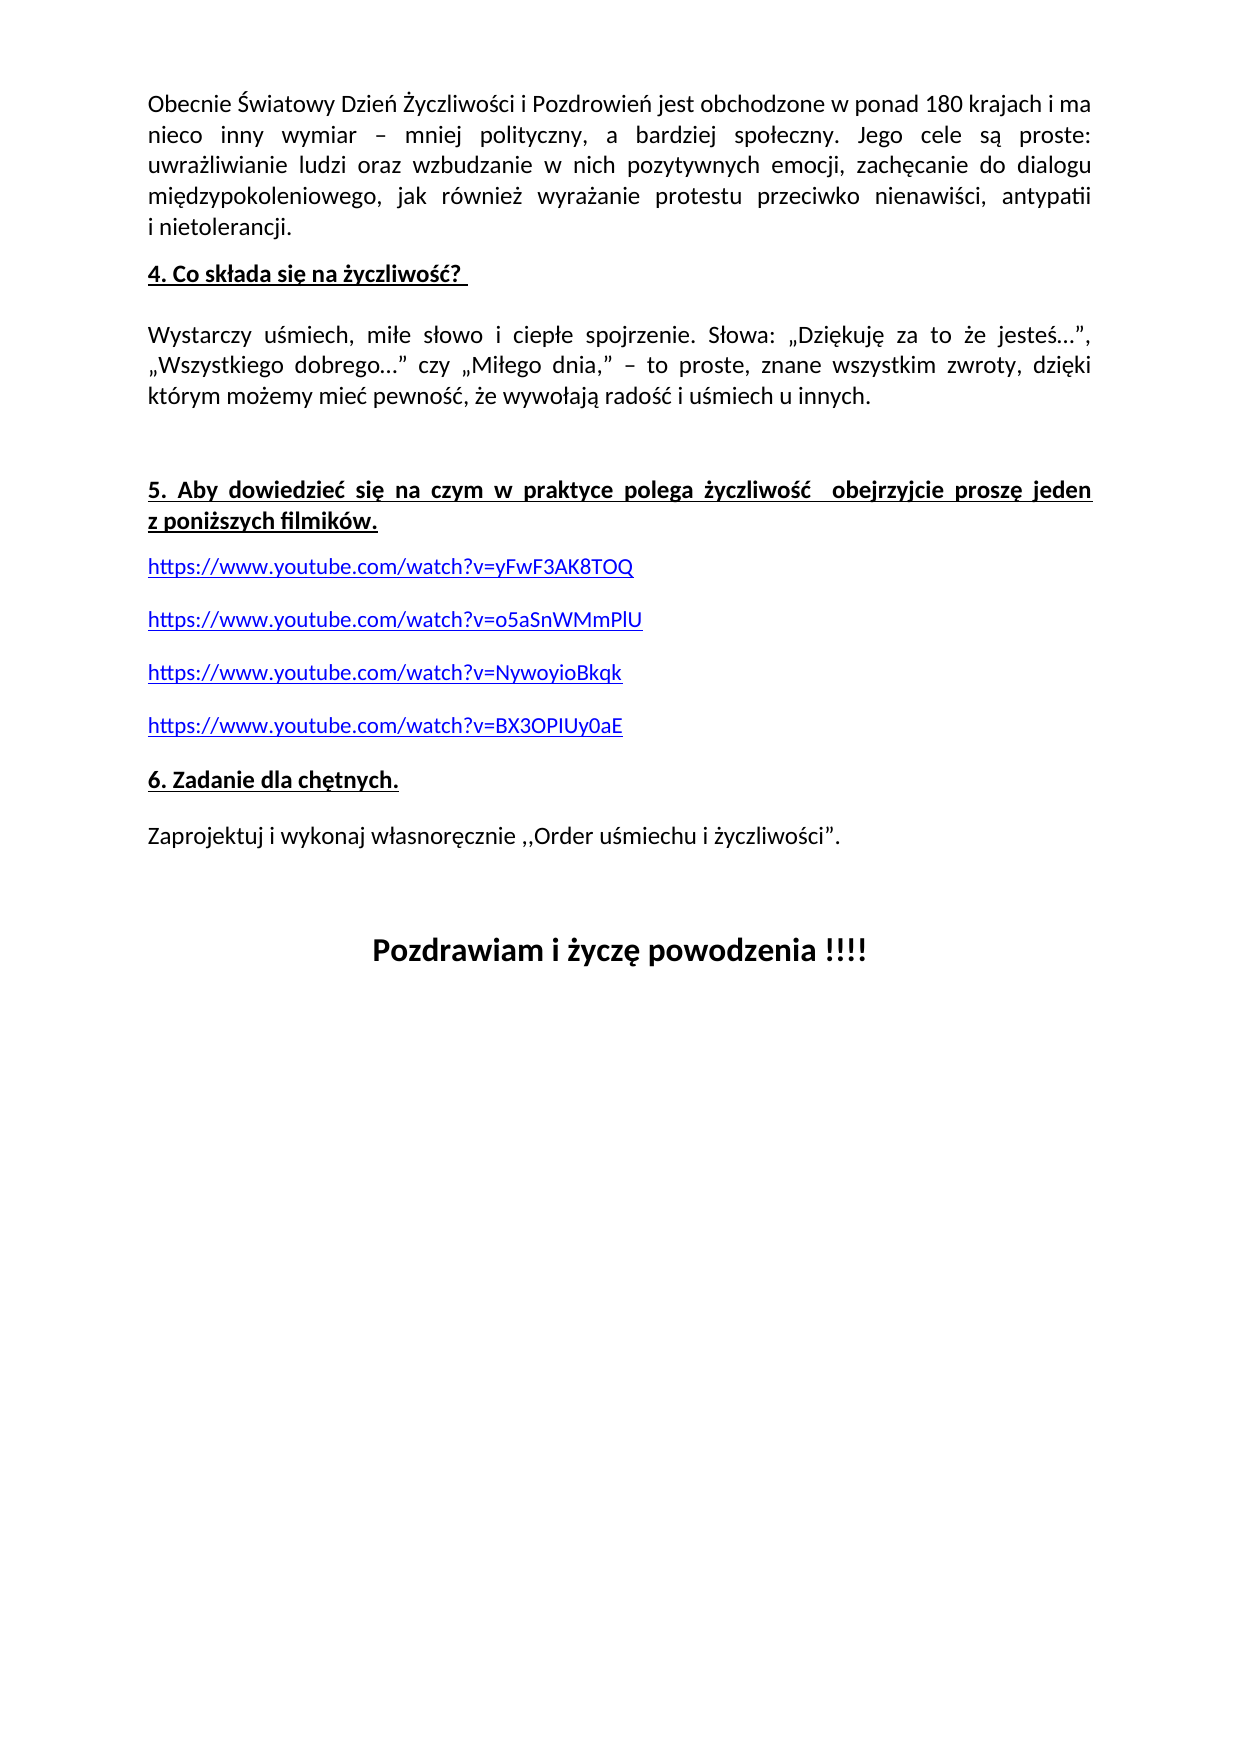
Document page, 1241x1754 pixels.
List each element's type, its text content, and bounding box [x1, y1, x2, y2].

text Wystarczy uśmiech, miłe słowo i ciepłe spojrzenie. Słowa: „Dziękuję za to że jesteś…”, „Wszystkiego dobrego…” czy „Miłego dnia,” – to proste, znane wszystkim zwroty, dzięki którym możemy mieć pewność, że wywołają radość i uśmiech u innych. [148, 319, 1093, 411]
text 4. Co składa się na życzliwość? [148, 258, 1093, 288]
text https://www.youtube.com/watch?v=yFwF3AK8TOQ [148, 552, 1093, 581]
text Zaprojektuj i wykonaj własnoręcznie ,,Order uśmiechu i życzliwości”. [148, 820, 1093, 851]
text 5. Aby dowiedzieć się na czym w praktyce polega życzliwość obejrzyjcie proszę jeden z poniższych filmików. [148, 502, 1093, 536]
text https://www.youtube.com/watch?v=o5aSnWMmPlU [148, 606, 1093, 633]
text 6. Zadanie dla chętnych. [148, 764, 1093, 795]
text 5. Aby dowiedzieć się na czym w praktyce polega życzliwość obejrzyjcie proszę jeden z poniższych filmików. [148, 475, 1093, 501]
text Obecnie Światowy Dzień Życzliwości i Pozdrowień jest obchodzone w ponad 180 krajach i ma nieco inny wymiar – mniej polityczny, a bardziej społeczny. Jego cele są proste: uwrażliwianie ludzi oraz wzbudzanie w nich pozytywnych emocji, zachęcanie do dialogu międzypokoleniowego, jak również wyrażanie protestu przeciwko nienawiści, antypatii i nietolerancji. [148, 89, 1093, 241]
text https://www.youtube.com/watch?v=BX3OPIUy0aE [148, 712, 1093, 739]
text Pozdrawiam i życzę powodzenia !!!! [148, 929, 1093, 970]
text https://www.youtube.com/watch?v=NywoyioBkqk [148, 658, 1093, 687]
